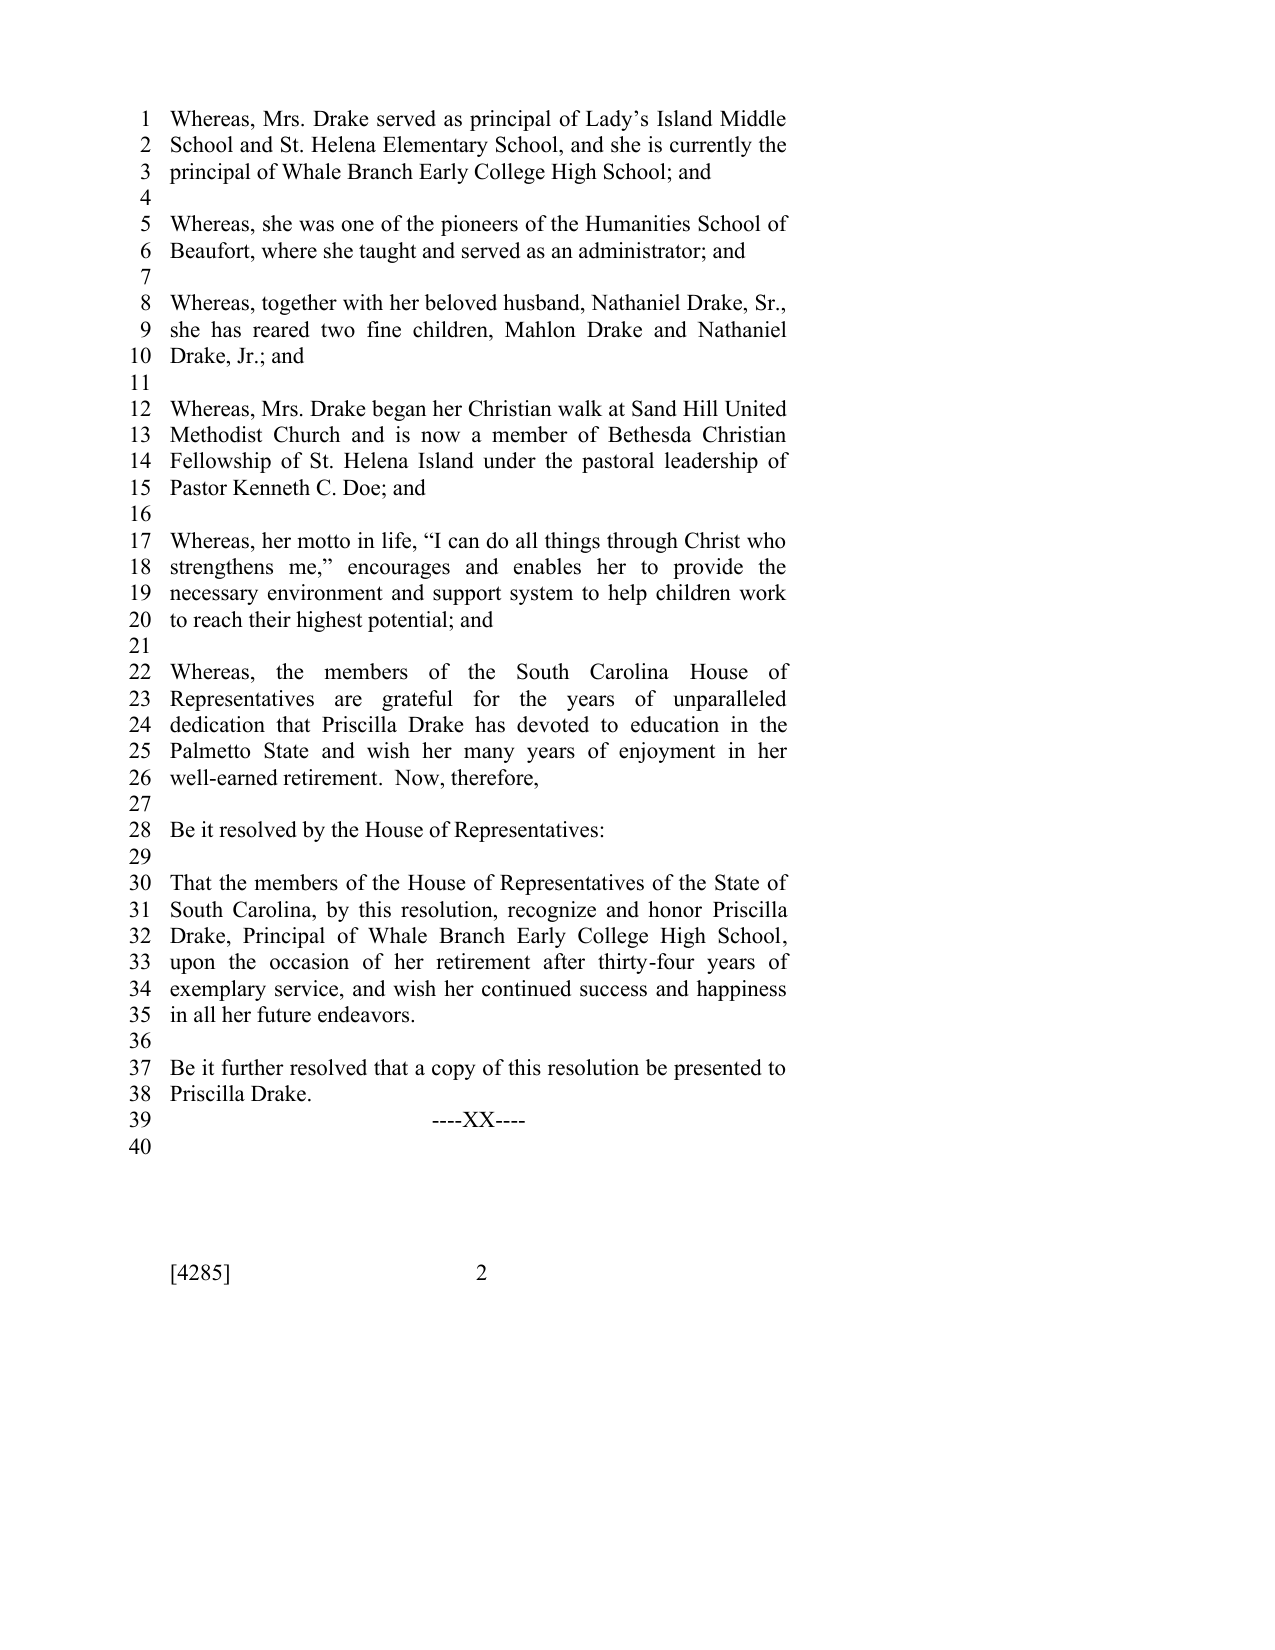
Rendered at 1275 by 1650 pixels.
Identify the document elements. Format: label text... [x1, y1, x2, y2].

text Whereas, she was one of the pioneers of the Humanities School of Beaufort, where she taught and served as an administrator; and [169, 210, 787, 263]
text Whereas, Mrs. Drake served as principal of Lady’s Island Middle School and St. Helena Elementary School, and she is currently the principal of Whale Branch Early College High School; and [169, 105, 787, 184]
text Whereas, the members of the South Carolina House of Representatives are grateful for the years of unparalleled dedication that Priscilla Drake has devoted to education in the Palmetto State and wish her many years of enjoyment in her well-earned retirement. Now, therefore, [169, 658, 787, 790]
text Whereas, Mrs. Drake began her Christian walk at Sand Hill United Methodist Church and is now a member of Bethesda Christian Fellowship of St. Helena Island under the pastoral leadership of Pastor Kenneth C. Doe; and [169, 395, 787, 500]
text Whereas, her motto in life, “I can do all things through Christ who strengthens me,” encourages and enables her to provide the necessary environment and support system to help children work to reach their highest potential; and [169, 527, 787, 632]
text ----XX---- [169, 1106, 787, 1133]
text That the members of the House of Representatives of the State of South Carolina, by this resolution, recognize and honor Priscilla Drake, Principal of Whale Branch Early College High School, upon the occasion of her retirement after thirty-four years of exemplary service, and wish her continued success and happiness in all her future endeavors. [169, 869, 787, 1027]
text Be it further resolved that a copy of this resolution be presented to Priscilla Drake. [169, 1054, 787, 1106]
text Whereas, together with her beloved husband, Nathaniel Drake, Sr., she has reared two fine children, Mahlon Drake and Nathaniel Drake, Jr.; and [169, 289, 787, 368]
text Be it resolved by the House of Representatives: [169, 817, 787, 843]
